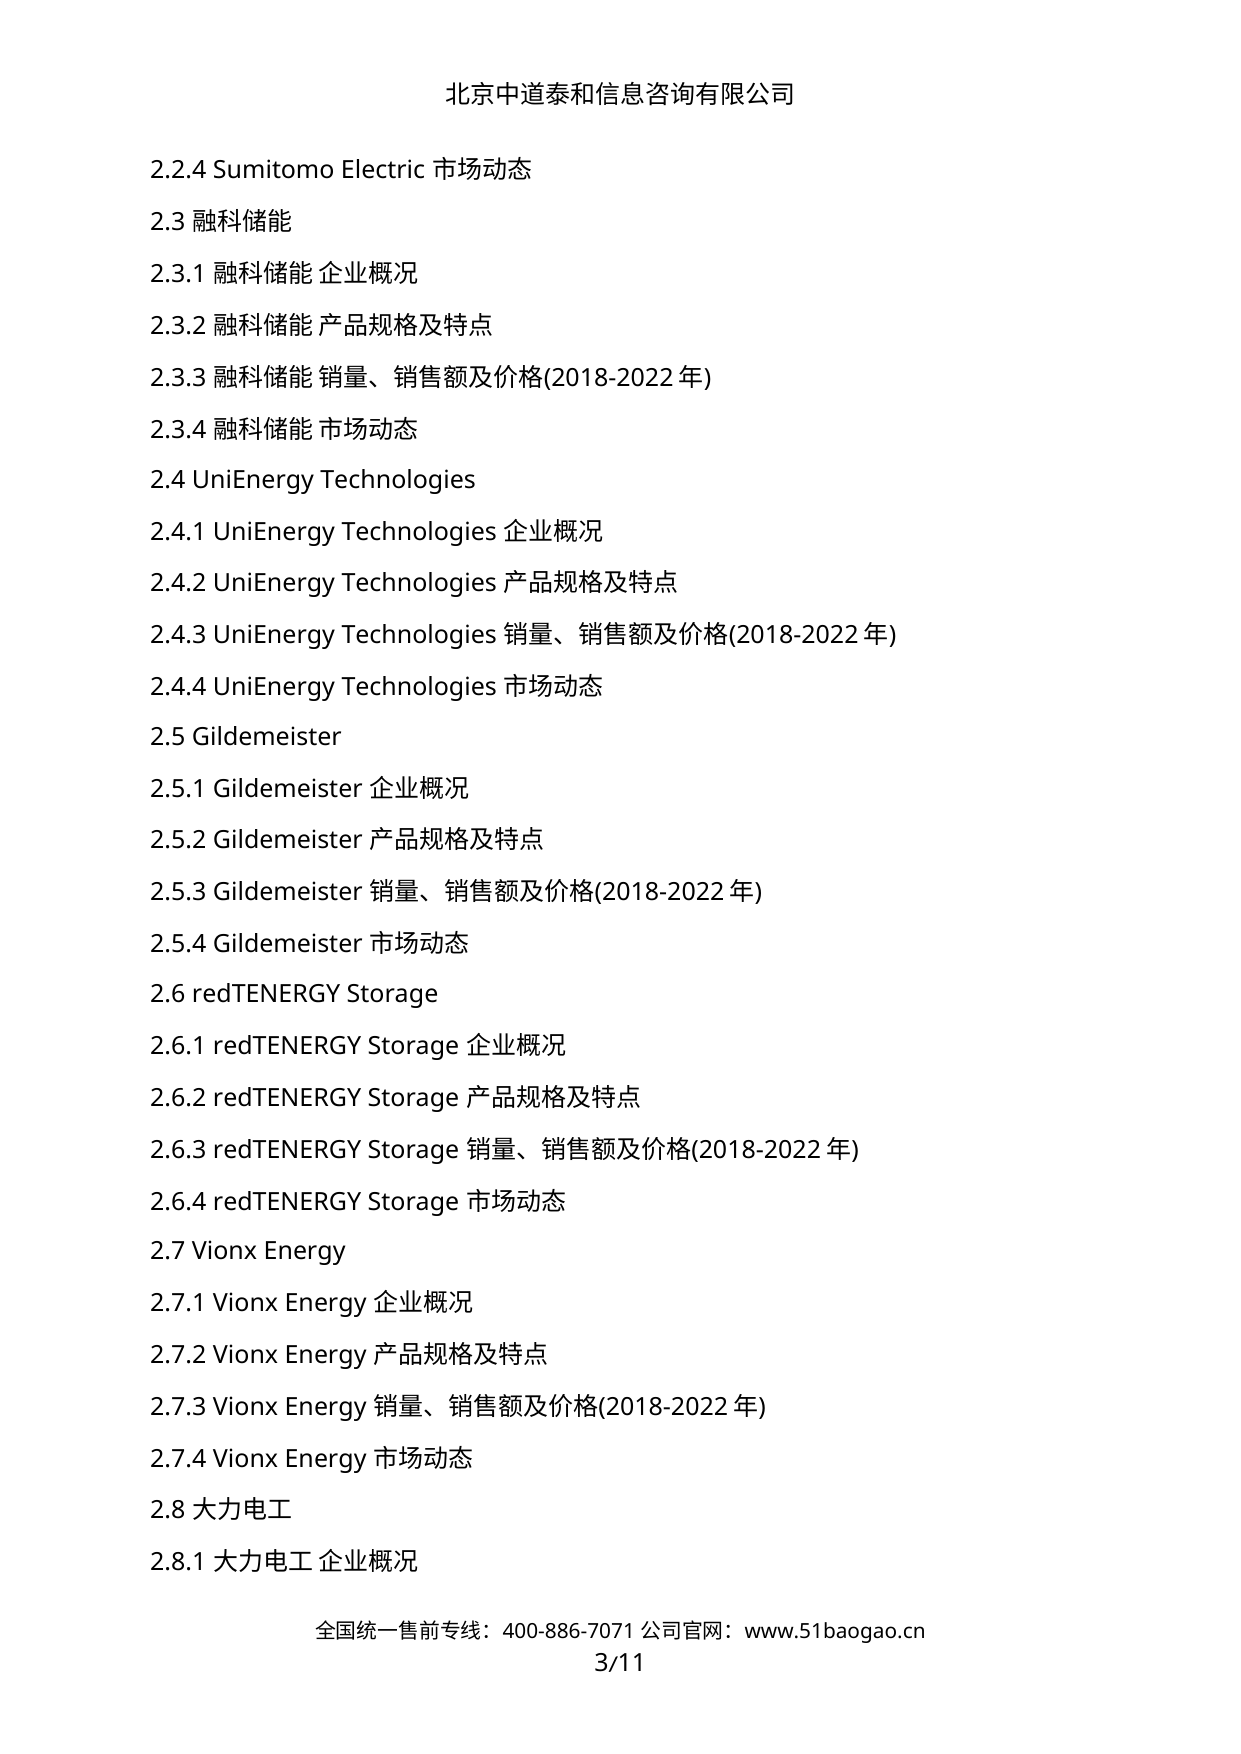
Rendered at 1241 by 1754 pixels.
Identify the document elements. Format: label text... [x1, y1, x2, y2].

text 2.5.2 Gildemeister 产品规格及特点 [150, 820, 1090, 856]
text 2.3.3 融科储能 销量、销售额及价格(2018-2022年) [150, 357, 1090, 394]
text 2.3 融科储能 [150, 202, 1090, 238]
text 2.8 大力电工 [150, 1490, 1090, 1526]
text 2.6.2 redTENERGY Storage 产品规格及特点 [150, 1077, 1090, 1113]
text 2.2.4 Sumitomo Electric 市场动态 [150, 150, 1090, 186]
text 2.6.1 redTENERGY Storage 企业概况 [150, 1025, 1090, 1062]
text 2.4.1 UniEnergy Technologies 企业概况 [150, 511, 1090, 547]
text 2.7.4 Vionx Energy 市场动态 [150, 1438, 1090, 1474]
text 2.4.2 UniEnergy Technologies 产品规格及特点 [150, 563, 1090, 599]
text 2.6.4 redTENERGY Storage 市场动态 [150, 1181, 1090, 1217]
text 2.5 Gildemeister [150, 718, 1090, 752]
text 2.3.2 融科储能 产品规格及特点 [150, 306, 1090, 342]
text 2.4 UniEnergy Technologies [150, 461, 1090, 495]
text 2.5.3 Gildemeister 销量、销售额及价格(2018-2022年) [150, 872, 1090, 908]
text 2.5.4 Gildemeister 市场动态 [150, 924, 1090, 960]
text 2.3.4 融科储能 市场动态 [150, 409, 1090, 446]
text 2.3.1 融科储能 企业概况 [150, 254, 1090, 290]
text 2.4.3 UniEnergy Technologies 销量、销售额及价格(2018-2022年) [150, 615, 1090, 651]
text 2.8.1 大力电工 企业概况 [150, 1542, 1090, 1578]
text 2.7.1 Vionx Energy 企业概况 [150, 1282, 1090, 1319]
text 2.6.3 redTENERGY Storage 销量、销售额及价格(2018-2022年) [150, 1129, 1090, 1165]
text 2.7.2 Vionx Energy 产品规格及特点 [150, 1334, 1090, 1371]
text 2.5.1 Gildemeister 企业概况 [150, 768, 1090, 804]
text 2.4.4 UniEnergy Technologies 市场动态 [150, 667, 1090, 703]
text 2.6 redTENERGY Storage [150, 976, 1090, 1010]
text 2.7.3 Vionx Energy 销量、销售额及价格(2018-2022年) [150, 1386, 1090, 1422]
text 2.7 Vionx Energy [150, 1233, 1090, 1267]
